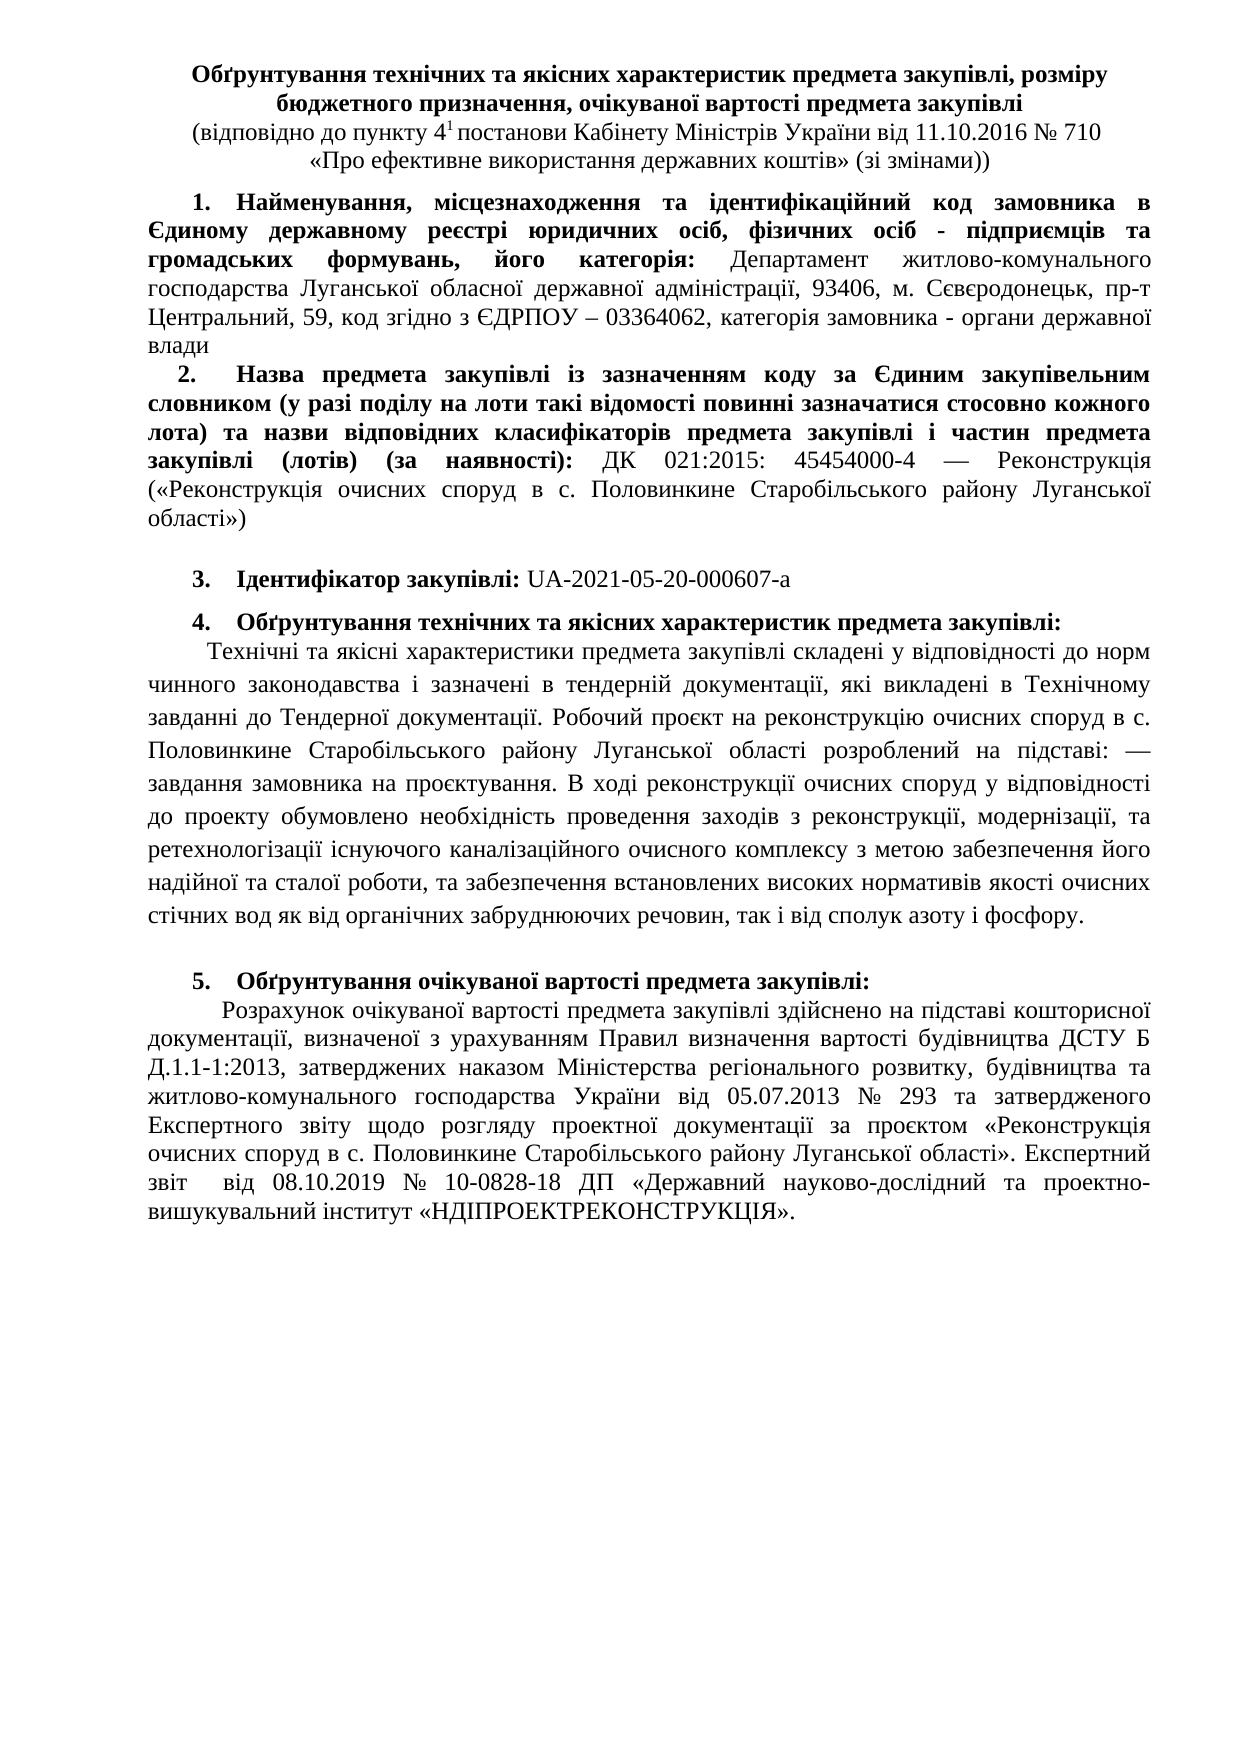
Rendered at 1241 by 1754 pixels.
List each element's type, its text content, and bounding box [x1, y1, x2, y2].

list Розрахунок очікуваної вартості предмета закупівлі здійснено на підставі кошторисної документації, визначеної з урахуванням Правил визначення вартості будівництва ДСТУ Б Д.1.1-1:2013, затверджених наказом Міністерства регіонального розвитку, будівництва та житлово-комунального господарства України від 05.07.2013 № 293 та затвердженого Експертного звіту щодо розгляду проектної документації за проєктом «Реконструкція очисних споруд в с. Половинкине Старобільського району Луганської області». Експертний звіт від 08.10.2019 № 10-0828-18 ДП «Державний науково-дослідний та проектно-вишукувальний інститут «НДІПРОЕКТРЕКОНСТРУКЦІЯ». [148, 995, 1152, 1225]
text Технічні та якісні характеристики предмета закупівлі складені у відповідності до норм чинного законодавства і зазначені в тендерній документації, які викладені в Технічному завданні до Тендерної документації. Робочий проєкт на реконструкцію очисних споруд в с. Половинкине Старобільського району Луганської області розроблений на підставі: — завдання замовника на проєктування. В ході реконструкції очисних споруд у відповідності до проекту обумовлено необхідність проведення заходів з реконструкції, модернізації, та ретехнологізації існуючого каналізаційного очисного комплексу з метою забезпечення його надійної та сталої роботи, та забезпечення встановлених високих нормативів якості очисних стічних вод як від органічних забруднюючих речовин, так і від сполук азоту і фосфору. [148, 636, 1152, 929]
list Обґрунтування технічних та якісних характеристик предмета закупівлі: [148, 606, 1152, 636]
list Назва предмета закупівлі із зазначенням коду за Єдиним закупівельним словником (у разі поділу на лоти такі відомості повинні зазначатися стосовно кожного лота) та назви відповідних класифікаторів предмета закупівлі і частин предмета закупівлі (лотів) (за наявності): ДК 021:2015: 45454000-4 — Реконструкція («Реконструкція очисних споруд в с. Половинкине Старобільського району Луганської області») [148, 359, 1152, 532]
list Обґрунтування очікуваної вартості предмета закупівлі: [148, 966, 1152, 995]
text (відповідно до пункту 41 постанови Кабінету Міністрів України від 11.10.2016 № 710 «Про ефективне використання державних коштів» (зі змінами)) [148, 117, 1152, 174]
text Обґрунтування технічних та якісних характеристик предмета закупівлі, розміру бюджетного призначення, очікуваної вартості предмета закупівлі [148, 59, 1152, 117]
list Найменування, місцезнаходження та ідентифікаційний код замовника в Єдиному державному реєстрі юридичних осіб, фізичних осіб - підприємців та громадських формувань, його категорія: Департамент житлово-комунального господарства Луганської обласної державної адміністрації, 93406, м. Сєвєродонецьк, пр-т Центральний, 59, код згідно з ЄДРПОУ – 03364062, категорія замовника - органи державної влади [148, 187, 1152, 359]
list Ідентифікатор закупівлі: UA-2021-05-20-000607-a [148, 564, 1152, 593]
